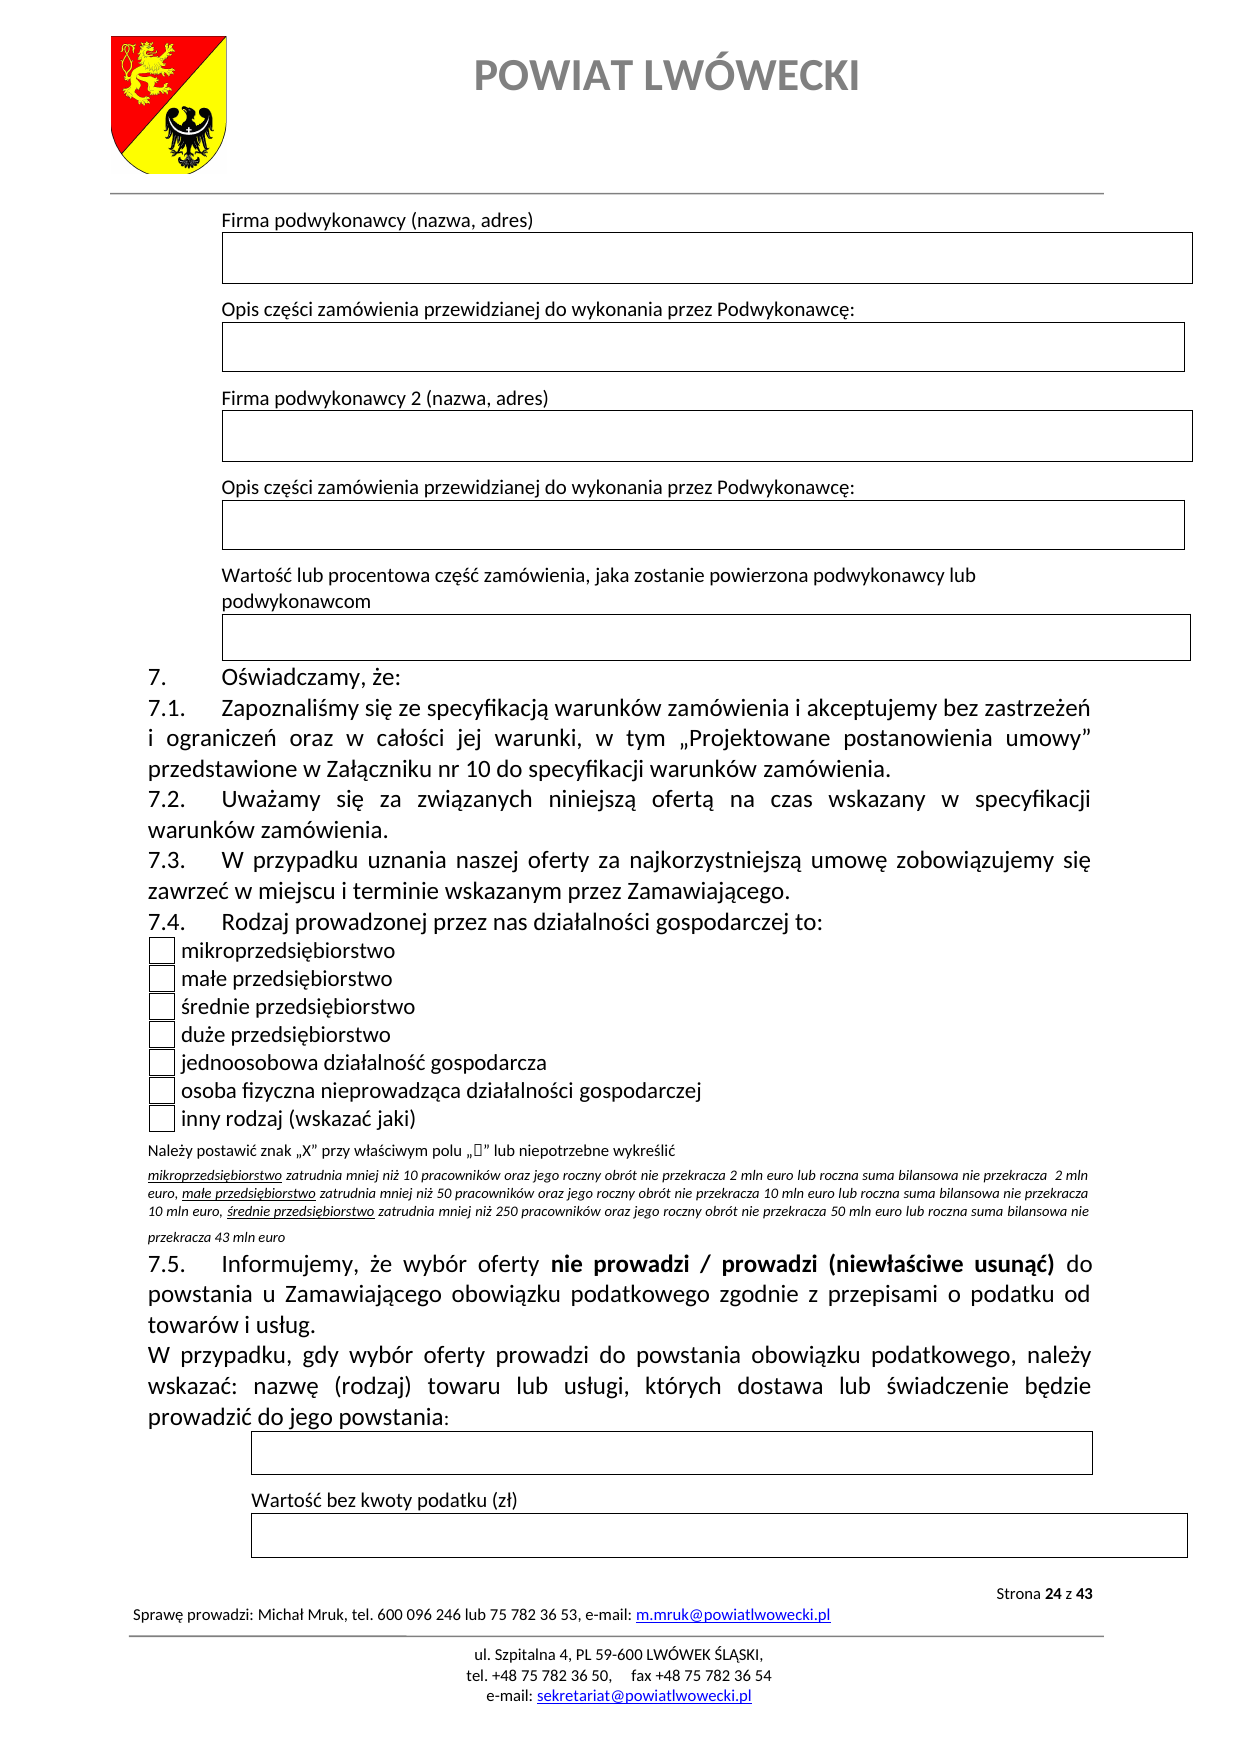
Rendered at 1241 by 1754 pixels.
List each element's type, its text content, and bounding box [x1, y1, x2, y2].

text Firma podwykonawcy 2 (nazwa, adres) [221, 385, 1093, 410]
table_header [223, 411, 1192, 461]
picture [111, 36, 227, 174]
text mikroprzedsiębiorstwo zatrudnia mniej niż 10 pracowników oraz jego roczny obrót nie przekracza 2 mln euro lub roczna suma bilansowa nie przekracza 2 mln euro, małe przedsiębiorstwo zatrudnia mniej niż 50 pracowników oraz jego roczny obrót nie przekracza 10 mln euro lub roczna suma bilansowa nie przekracza 10 mln euro, średnie przedsiębiorstwo zatrudnia mniej niż 250 pracowników oraz jego roczny obrót nie przekracza 50 mln euro lub roczna suma bilansowa nie przekracza 43 mln euro [148, 1167, 1093, 1248]
table_header [252, 1514, 1187, 1557]
text średnie przedsiębiorstwo [148, 992, 1093, 1020]
text inny rodzaj (wskazać jaki) [148, 1104, 1093, 1132]
text duże przedsiębiorstwo [148, 1020, 1093, 1048]
text jednoosobowa działalność gospodarcza [148, 1048, 1093, 1076]
list Rodzaj prowadzonej przez nas działalności gospodarczej to: [148, 906, 1093, 936]
list W przypadku uznania naszej oferty za najkorzystniejszą umowę zobowiązujemy się zawrzeć w miejscu i terminie wskazanym przez Zamawiającego. [148, 844, 1093, 906]
text Opis części zamówienia przewidzianej do wykonania przez Podwykonawcę: [221, 474, 1093, 500]
text osoba fizyczna nieprowadząca działalności gospodarczej [148, 1076, 1093, 1104]
text Należy postawić znak „X” przy właściwym polu „” lub niepotrzebne wykreślić [148, 1138, 1093, 1161]
text W przypadku, gdy wybór oferty prowadzi do powstania obowiązku podatkowego, należy wskazać: nazwę (rodzaj) towaru lub usługi, których dostawa lub świadczenie będzie prowadzić do jego powstania: [148, 1340, 1093, 1431]
table_header [252, 1432, 1092, 1473]
text Firma podwykonawcy (nazwa, adres) [221, 207, 1093, 232]
list Zapoznaliśmy się ze specyfikacją warunków zamówienia i akceptujemy bez zastrzeżeń i ograniczeń oraz w całości jej warunki, w tym „Projektowane postanowienia umowy” przedstawione w Załączniku nr 10 do specyfikacji warunków zamówienia. [148, 692, 1093, 783]
text Opis części zamówienia przewidzianej do wykonania przez Podwykonawcę: [221, 296, 1093, 322]
text Wartość bez kwoty podatku (zł) [251, 1487, 1093, 1512]
text małe przedsiębiorstwo [148, 964, 1093, 992]
table_header [223, 323, 1184, 371]
table_header [223, 233, 1192, 283]
table_header [223, 501, 1184, 549]
list Informujemy, że wybór oferty nie prowadzi / prowadzi (niewłaściwe usunąć) do powstania u Zamawiającego obowiązku podatkowego zgodnie z przepisami o podatku od towarów i usług. [148, 1248, 1093, 1340]
text Wartość lub procentowa część zamówienia, jaka zostanie powierzona podwykonawcy lub podwykonawcom [221, 563, 1093, 613]
table_header [223, 615, 1190, 660]
list Oświadczamy, że: [148, 661, 1093, 692]
text mikroprzedsiębiorstwo [148, 936, 1093, 964]
list Uważamy się za związanych niniejszą ofertą na czas wskazany w specyfikacji warunków zamówienia. [148, 783, 1093, 844]
